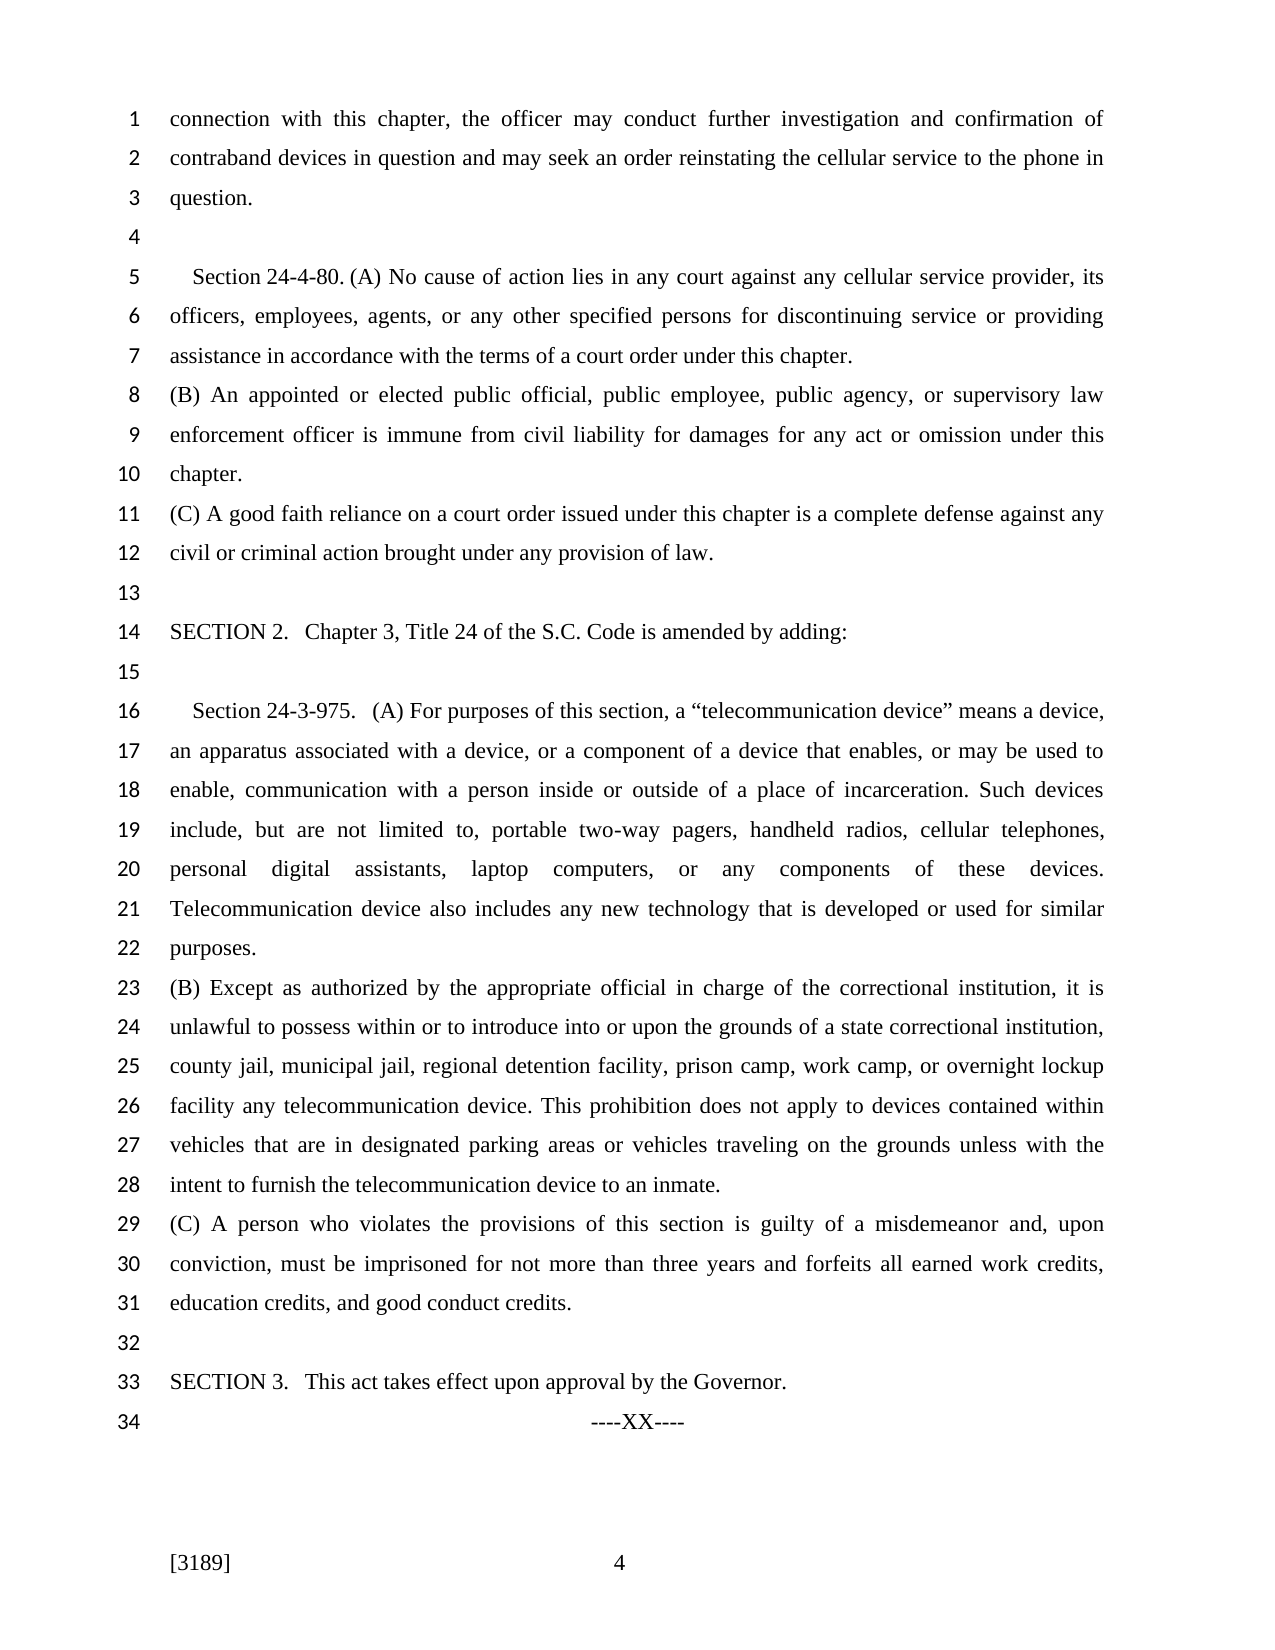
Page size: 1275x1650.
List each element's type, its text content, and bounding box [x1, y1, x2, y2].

text (C) A good faith reliance on a court order issued under this chapter is a complete defense against any civil or criminal action brought under any provision of law. [169, 500, 1106, 566]
text (C) A person who violates the provisions of this section is guilty of a misdemeanor and, upon conviction, must be imprisoned for not more than three years and forfeits all earned work credits, education credits, and good conduct credits. [169, 1210, 1106, 1316]
text (B) Except as authorized by the appropriate official in charge of the correctional institution, it is unlawful to possess within or to introduce into or upon the grounds of a state correctional institution, county jail, municipal jail, regional detention facility, prison camp, work camp, or overnight lockup facility any telecommunication device. This prohibition does not apply to devices contained within vehicles that are in designated parking areas or vehicles traveling on the grounds unless with the intent to furnish the telecommunication device to an inmate. [169, 973, 1106, 1197]
text SECTION 3. This act takes effect upon approval by the Governor. [169, 1368, 1106, 1395]
text SECTION 2. Chapter 3, Title 24 of the S.C. Code is amended by adding: [169, 618, 1106, 644]
text Section 24‑3‑975. (A) For purposes of this section, a “telecommunication device” means a device, an apparatus associated with a device, or a component of a device that enables, or may be used to enable, communication with a person inside or outside of a place of incarceration. Such devices include, but are not limited to, portable two‑way pagers, handheld radios, cellular telephones, personal digital assistants, laptop computers, or any components of these devices. Telecommunication device also includes any new technology that is developed or used for similar purposes. [169, 697, 1106, 960]
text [169, 105, 1106, 210]
text (B) An appointed or elected public official, public employee, public agency, or supervisory law enforcement officer is immune from civil liability for damages for any act or omission under this chapter. [169, 381, 1106, 487]
text Section 24‑4‑80. (A) No cause of action lies in any court against any cellular service provider, its officers, employees, agents, or any other specified persons for discontinuing service or providing assistance in accordance with the terms of a court order under this chapter. [169, 263, 1106, 368]
text ----XX---- [169, 1408, 1106, 1434]
